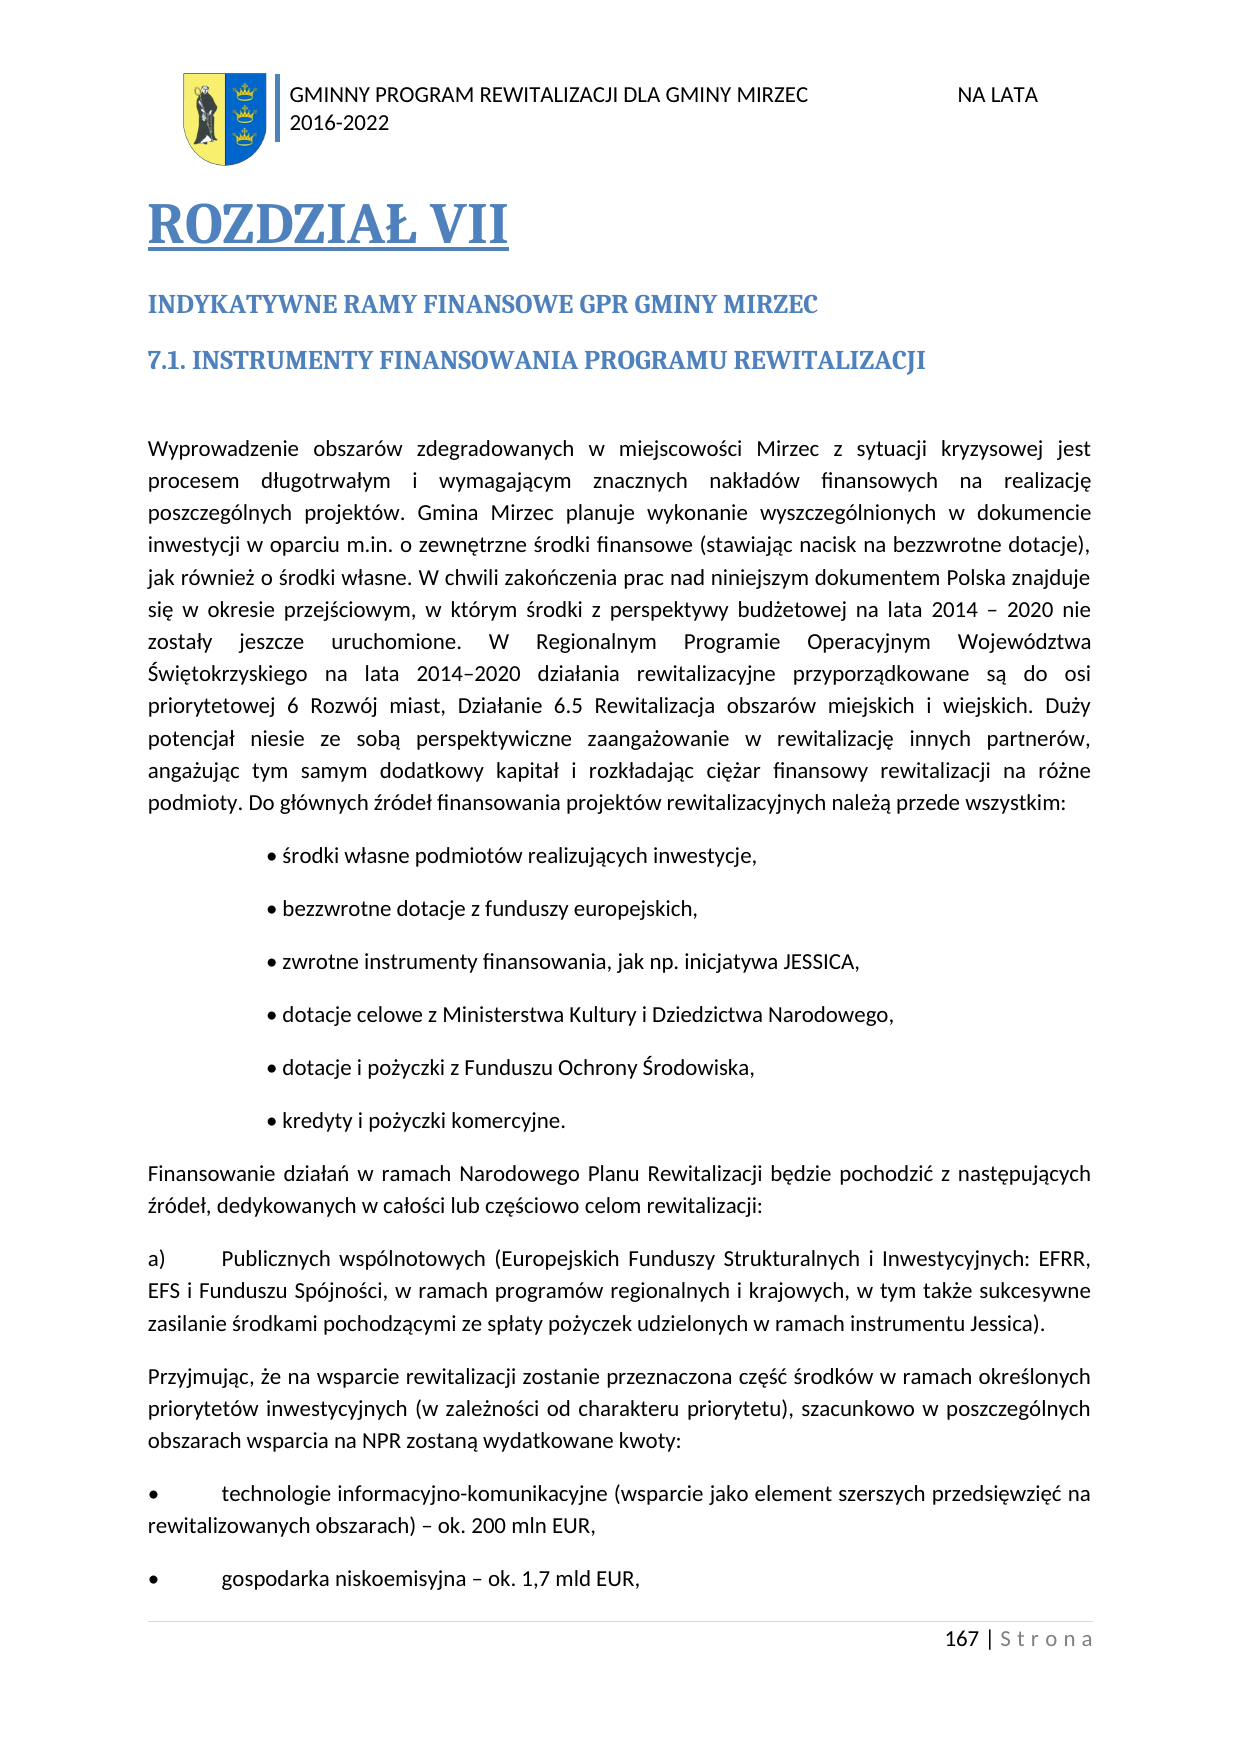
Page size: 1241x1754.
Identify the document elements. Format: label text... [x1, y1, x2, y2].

text • technologie informacyjno-komunikacyjne (wsparcie jako element szerszych przedsięwzięć na rewitalizowanych obszarach) – ok. 200 mln EUR, [148, 1479, 1093, 1539]
text Finansowanie działań w ramach Narodowego Planu Rewitalizacji będzie pochodzić z następujących źródeł, dedykowanych w całości lub częściowo celom rewitalizacji: [148, 1159, 1093, 1219]
text Wyprowadzenie obszarów zdegradowanych w miejscowości Mirzec z sytuacji kryzysowej jest procesem długotrwałym i wymagającym znacznych nakładów finansowych na realizację poszczególnych projektów. Gmina Mirzec planuje wykonanie wyszczególnionych w dokumencie inwestycji w oparciu m.in. o zewnętrzne środki finansowe (stawiając nacisk na bezzwrotne dotacje), jak również o środki własne. W chwili zakończenia prac nad niniejszym dokumentem Polska znajduje się w okresie przejściowym, w którym środki z perspektywy budżetowej na lata 2014 – 2020 nie zostały jeszcze uruchomione. W Regionalnym Programie Operacyjnym Województwa Świętokrzyskiego na lata 2014–2020 działania rewitalizacyjne przyporządkowane są do osi priorytetowej 6 Rozwój miast, Działanie 6.5 Rewitalizacja obszarów miejskich i wiejskich. Duży potencjał niesie ze sobą perspektywiczne zaangażowanie w rewitalizację innych partnerów, angażując tym samym dodatkowy kapitał i rozkładając ciężar finansowy rewitalizacji na różne podmioty. Do głównych źródeł finansowania projektów rewitalizacyjnych należą przede wszystkim: [148, 434, 1093, 816]
subtitle ROZDZIAŁ VII [148, 191, 1093, 258]
text • dotacje i pożyczki z Funduszu Ochrony Środowiska, [148, 1053, 1093, 1081]
text • środki własne podmiotów realizujących inwestycje, [148, 841, 1093, 869]
text • bezzwrotne dotacje z funduszy europejskich, [148, 894, 1093, 922]
text a) Publicznych wspólnotowych (Europejskich Funduszy Strukturalnych i Inwestycyjnych: EFRR, EFS i Funduszu Spójności, w ramach programów regionalnych i krajowych, w tym także sukcesywne zasilanie środkami pochodzącymi ze spłaty pożyczek udzielonych w ramach instrumentu Jessica). [148, 1244, 1093, 1337]
subtitle INDYKATYWNE RAMY FINANSOWE GPR GMINY MIRZEC [148, 289, 1093, 320]
text Przyjmując, że na wsparcie rewitalizacji zostanie przeznaczona część środków w ramach określonych priorytetów inwestycyjnych (w zależności od charakteru priorytetu), szacunkowo w poszczególnych obszarach wsparcia na NPR zostaną wydatkowane kwoty: [148, 1362, 1093, 1454]
text • dotacje celowe z Ministerstwa Kultury i Dziedzictwa Narodowego, [148, 1000, 1093, 1028]
text • zwrotne instrumenty finansowania, jak np. inicjatywa JESSICA, [148, 947, 1093, 975]
subtitle 7.1. INSTRUMENTY FINANSOWANIA PROGRAMU REWITALIZACJI [148, 345, 1093, 376]
text • gospodarka niskoemisyjna – ok. 1,7 mld EUR, [148, 1564, 1093, 1592]
text • kredyty i pożyczki komercyjne. [148, 1106, 1093, 1134]
